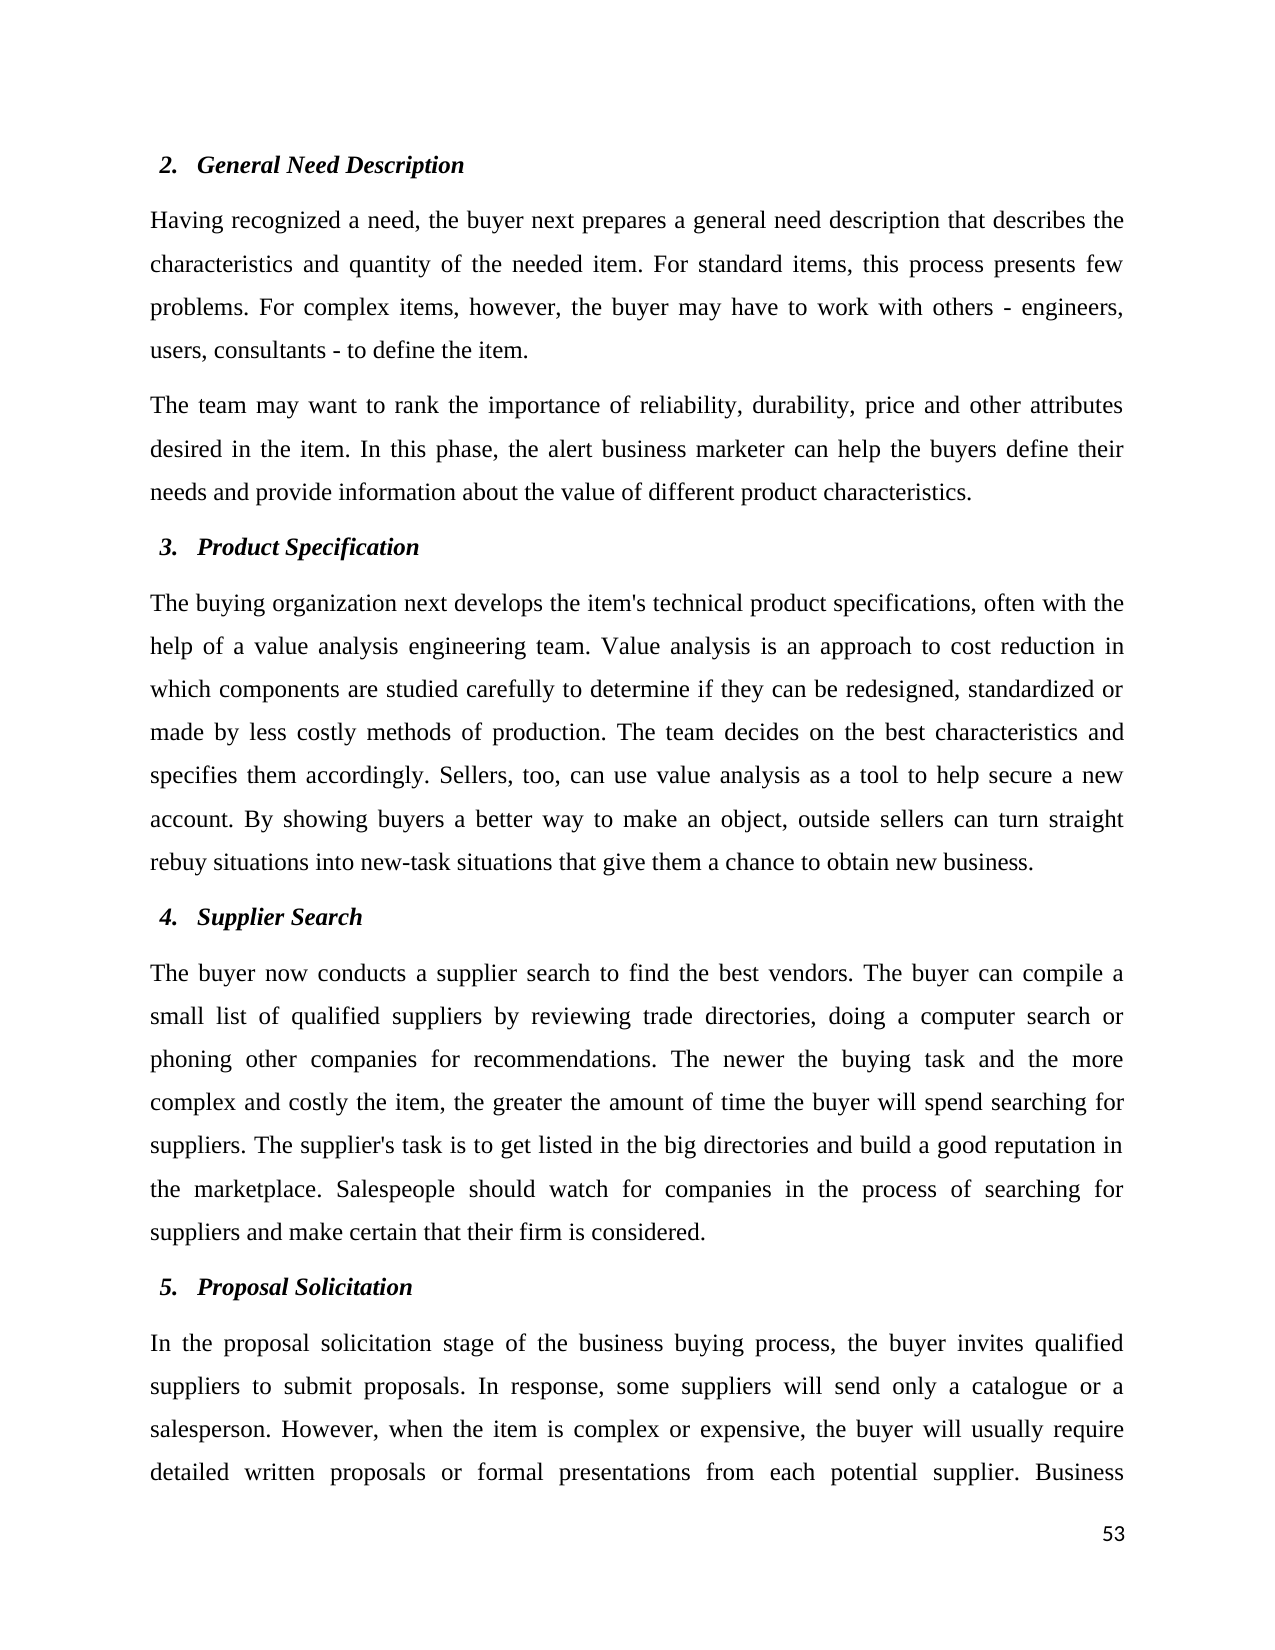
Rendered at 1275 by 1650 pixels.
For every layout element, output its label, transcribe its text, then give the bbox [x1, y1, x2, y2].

list Product Specification [159, 532, 1125, 561]
text Having recognized a need, the buyer next prepares a general need description that describes the characteristics and quantity of the needed item. For standard items, this process presents few problems. For complex items, however, the buyer may have to work with others - engineers, users, consultants - to define the item. [150, 206, 1125, 364]
list Proposal Solicitation [159, 1272, 1125, 1301]
text The team may want to rank the importance of reliability, durability, price and other attributes desired in the item. In this phase, the alert business marketer can help the buyers define their needs and provide information about the value of different product characteristics. [150, 391, 1125, 506]
text The buyer now conducts a supplier search to find the best vendors. The buyer can compile a small list of qualified suppliers by reviewing trade directories, doing a computer search or phoning other companies for recommendations. The newer the buying task and the more complex and costly the item, the greater the amount of time the buyer will spend searching for suppliers. The supplier's task is to get listed in the big directories and build a good reputation in the marketplace. Salespeople should watch for companies in the process of searching for suppliers and make certain that their firm is considered. [150, 958, 1125, 1246]
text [150, 1328, 1125, 1486]
text The buying organization next develops the item's technical product specifications, often with the help of a value analysis engineering team. Value analysis is an approach to cost reduction in which components are studied carefully to determine if they can be redesigned, standardized or made by less costly methods of production. The team decides on the best characteristics and specifies them accordingly. Sellers, too, can use value analysis as a tool to help secure a new account. By showing buyers a better way to make an object, outside sellers can turn straight rebuy situations into new-task situations that give them a chance to obtain new business. [150, 588, 1125, 876]
list General Need Description [159, 150, 1125, 179]
list Supplier Search [159, 902, 1125, 931]
